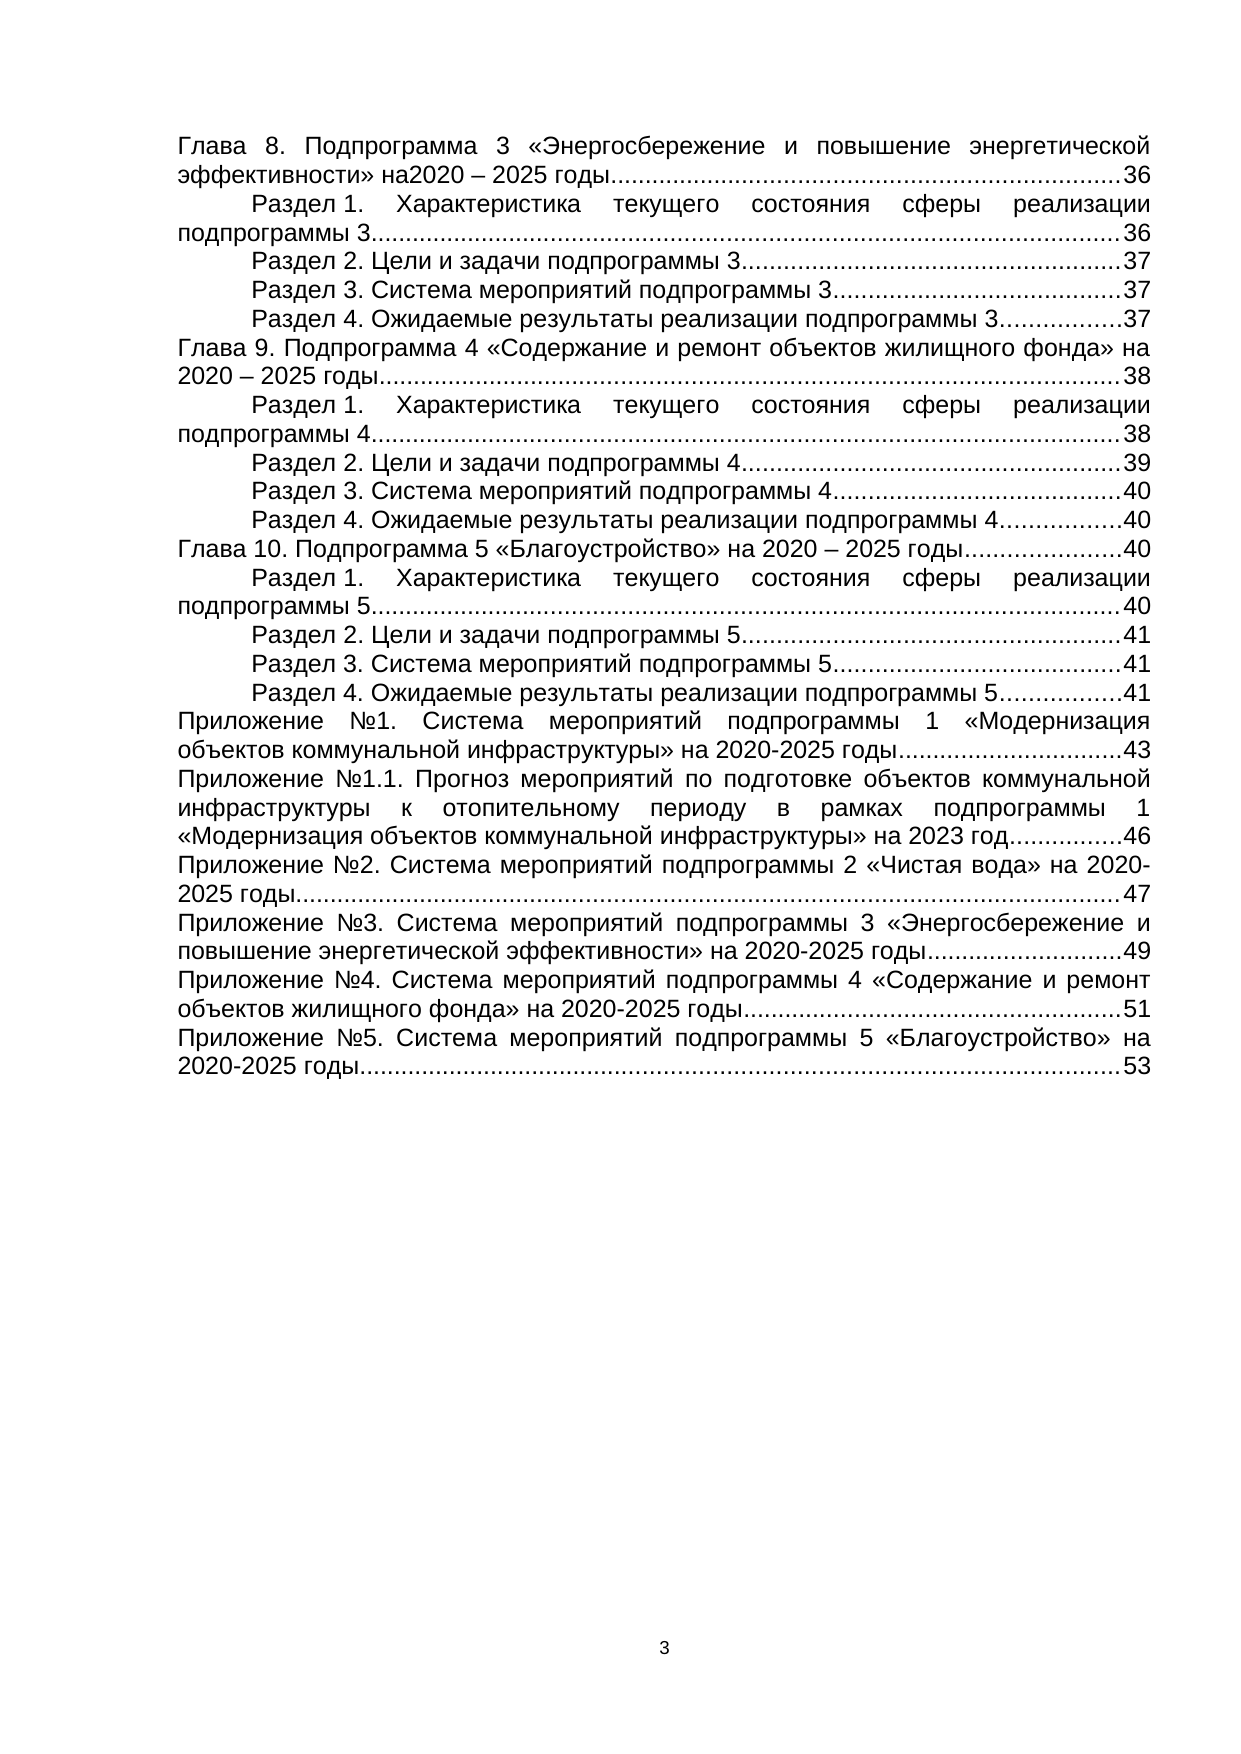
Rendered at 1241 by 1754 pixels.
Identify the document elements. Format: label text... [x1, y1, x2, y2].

text Раздел 4. Ожидаемые результаты реализации подпрограммы 5 41 [177, 678, 1152, 706]
text Раздел 2. Цели и задачи подпрограммы 5 41 [177, 620, 1152, 649]
text Раздел 2. Цели и задачи подпрограммы 4 39 [177, 448, 1152, 476]
text Глава 10. Подпрограмма 5 «Благоустройство» на 2020 – 2025 годы 40 [177, 534, 1152, 563]
text Раздел 4. Ожидаемые результаты реализации подпрограммы 3 37 [177, 304, 1152, 333]
text Раздел 1. Характеристика текущего состояния сферы реализации подпрограммы 3 36 [177, 189, 1152, 246]
text Раздел 1. Характеристика текущего состояния сферы реализации подпрограммы 4 38 [177, 390, 1152, 448]
text Приложение №2. Система мероприятий подпрограммы 2 «Чистая вода» на 2020-2025 годы 47 [177, 850, 1152, 908]
text Раздел 4. Ожидаемые результаты реализации подпрограммы 4 40 [177, 505, 1152, 534]
text Приложение №4. Система мероприятий подпрограммы 4 «Содержание и ремонт объектов жилищного фонда» на 2020-2025 годы 51 [177, 965, 1152, 1023]
text Раздел 1. Характеристика текущего состояния сферы реализации подпрограммы 5 40 [177, 563, 1152, 620]
text Глава 9. Подпрограмма 4 «Содержание и ремонт объектов жилищного фонда» на 2020 – 2025 годы 38 [177, 333, 1152, 390]
text Раздел 3. Система мероприятий подпрограммы 4 40 [177, 476, 1152, 505]
text Приложение №1.1. Прогноз мероприятий по подготовке объектов коммунальной инфраструктуры к отопительному периоду в рамках подпрограммы 1 «Модернизация объектов коммунальной инфраструктуры» на 2023 год 46 [177, 764, 1152, 850]
text Приложение №1. Система мероприятий подпрограммы 1 «Модернизация объектов коммунальной инфраструктуры» на 2020-2025 годы 43 [177, 706, 1152, 764]
text Приложение №5. Система мероприятий подпрограммы 5 «Благоустройство» на 2020-2025 годы 53 [177, 1023, 1152, 1080]
text Раздел 3. Система мероприятий подпрограммы 5 41 [177, 649, 1152, 678]
text Глава 8. Подпрограмма 3 «Энергосбережение и повышение энергетической эффективности» на2020 – 2025 годы 36 [177, 131, 1152, 189]
text Раздел 3. Система мероприятий подпрограммы 3 37 [177, 275, 1152, 304]
text Раздел 2. Цели и задачи подпрограммы 3 37 [177, 246, 1152, 275]
text Приложение №3. Система мероприятий подпрограммы 3 «Энергосбережение и повышение энергетической эффективности» на 2020-2025 годы 49 [177, 908, 1152, 965]
